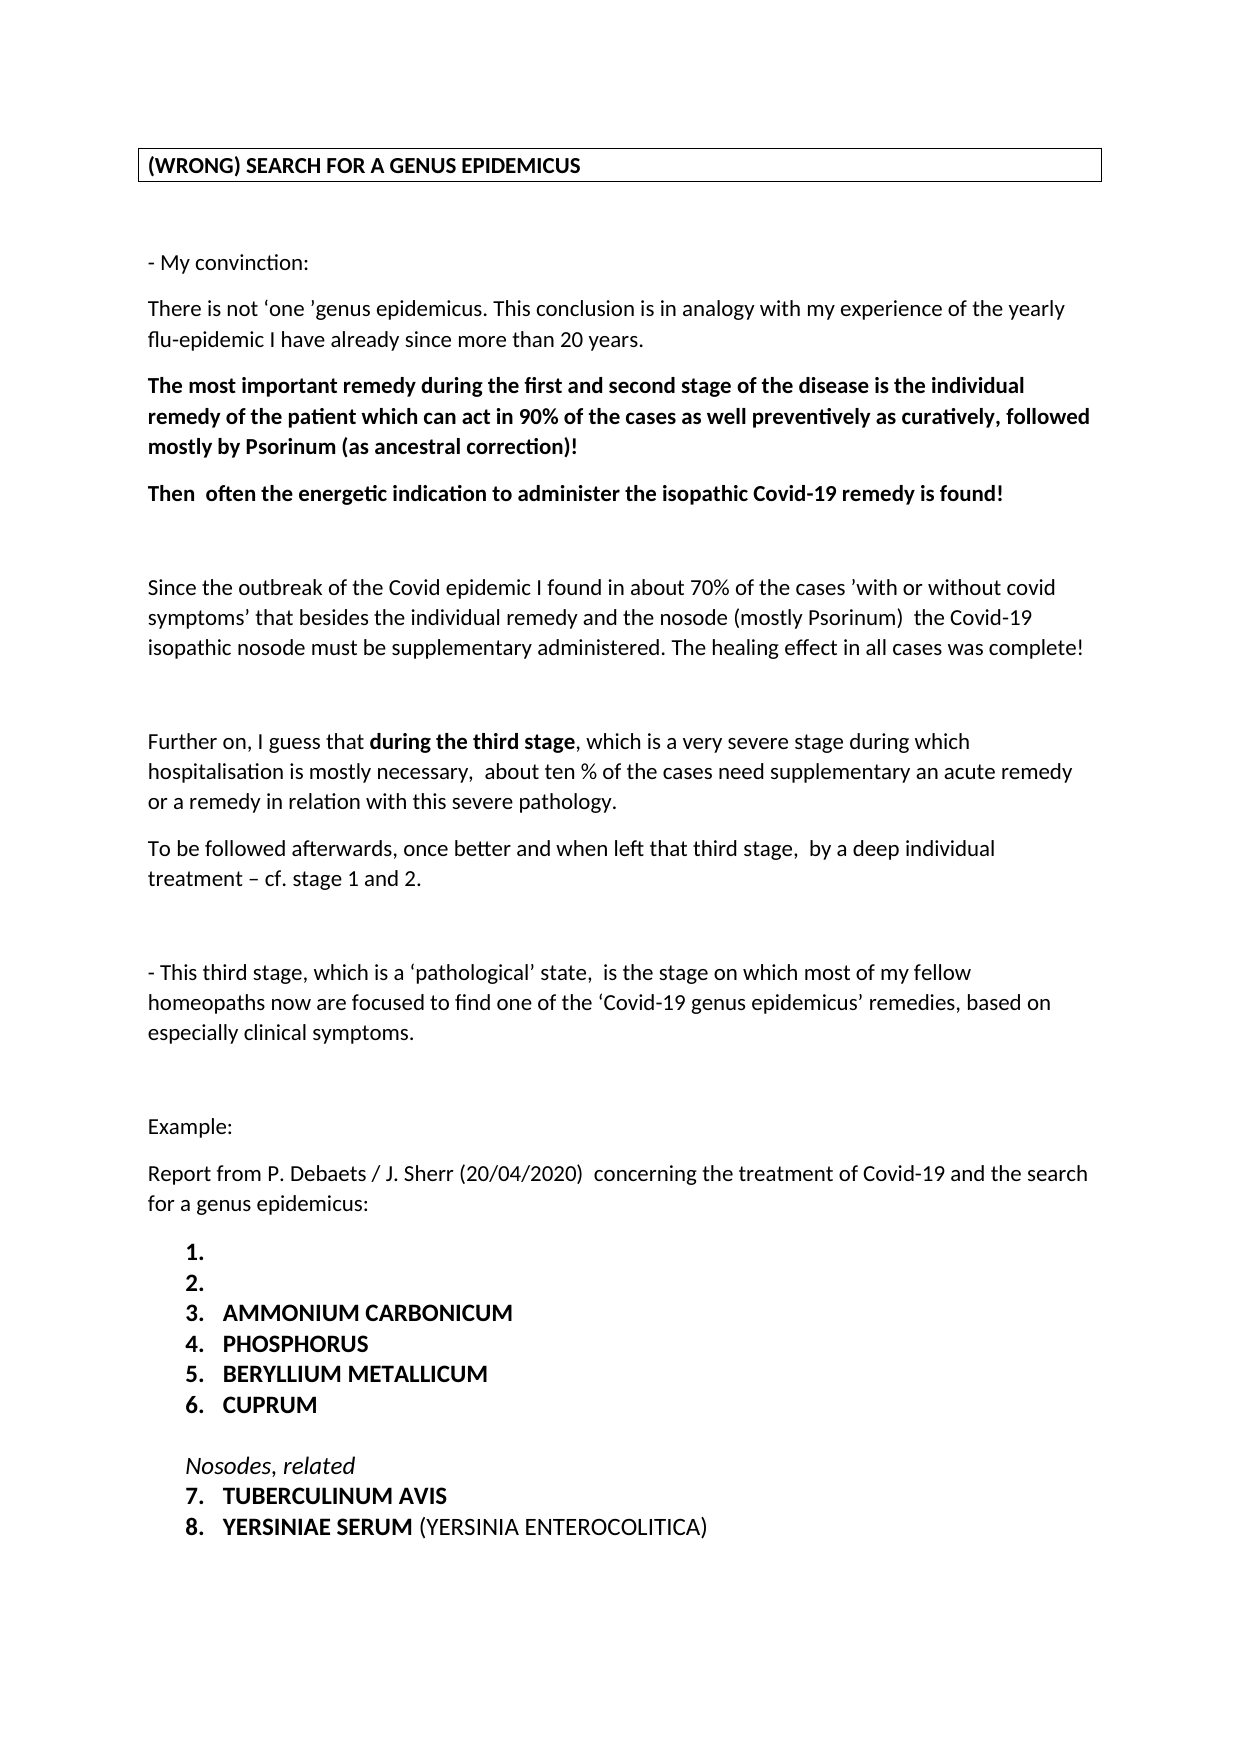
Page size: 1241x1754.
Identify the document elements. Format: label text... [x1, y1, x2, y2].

text - My convinction: [148, 248, 1093, 276]
list BERYLLIUM METALLICUM [185, 1358, 1093, 1389]
text (WRONG) SEARCH FOR A GENUS EPIDEMICUS [139, 149, 1101, 181]
text Example: [148, 1112, 1093, 1140]
text Further on, I guess that during the third stage, which is a very severe stage during which hospitalisation is mostly necessary, about ten % of the cases need supplementary an acute remedy or a remedy in relation with this severe pathology. [148, 727, 1093, 815]
text Since the outbreak of the Covid epidemic I found in about 70% of the cases ’with or without covid symptoms’ that besides the individual remedy and the nosode (mostly Psorinum) the Covid-19 isopathic nosode must be supplementary administered. The healing effect in all cases was complete! [148, 573, 1093, 661]
list PHOSPHORUS [185, 1328, 1093, 1358]
text To be followed afterwards, once better and when left that third stage, by a deep individual treatment – cf. stage 1 and 2. [148, 834, 1093, 892]
list AMMONIUM CARBONICUM [185, 1297, 1093, 1328]
text There is not ‘one ’genus epidemicus. This conclusion is in analogy with my experience of the yearly flu-epidemic I have already since more than 20 years. [148, 294, 1093, 353]
list YERSINIAE SERUM (YERSINIA ENTEROCOLITICA) [185, 1511, 1093, 1541]
list TUBERCULINUM AVIS [185, 1480, 1093, 1511]
text Report from P. Debaets / J. Sherr (20/04/2020) concerning the treatment of Covid-19 and the search for a genus epidemicus: [148, 1159, 1093, 1217]
text Nosodes, related [185, 1450, 1093, 1480]
text Then often the energetic indication to administer the isopathic Covid-19 remedy is found! [148, 479, 1093, 507]
text - This third stage, which is a ‘pathological’ state, is the stage on which most of my fellow homeopaths now are focused to find one of the ‘Covid-19 genus epidemicus’ remedies, based on especially clinical symptoms. [148, 958, 1093, 1046]
list CUPRUM [185, 1389, 1093, 1419]
text The most important remedy during the first and second stage of the disease is the individual remedy of the patient which can act in 90% of the cases as well preventively as curatively, followed mostly by Psorinum (as ancestral correction)! [148, 372, 1093, 460]
